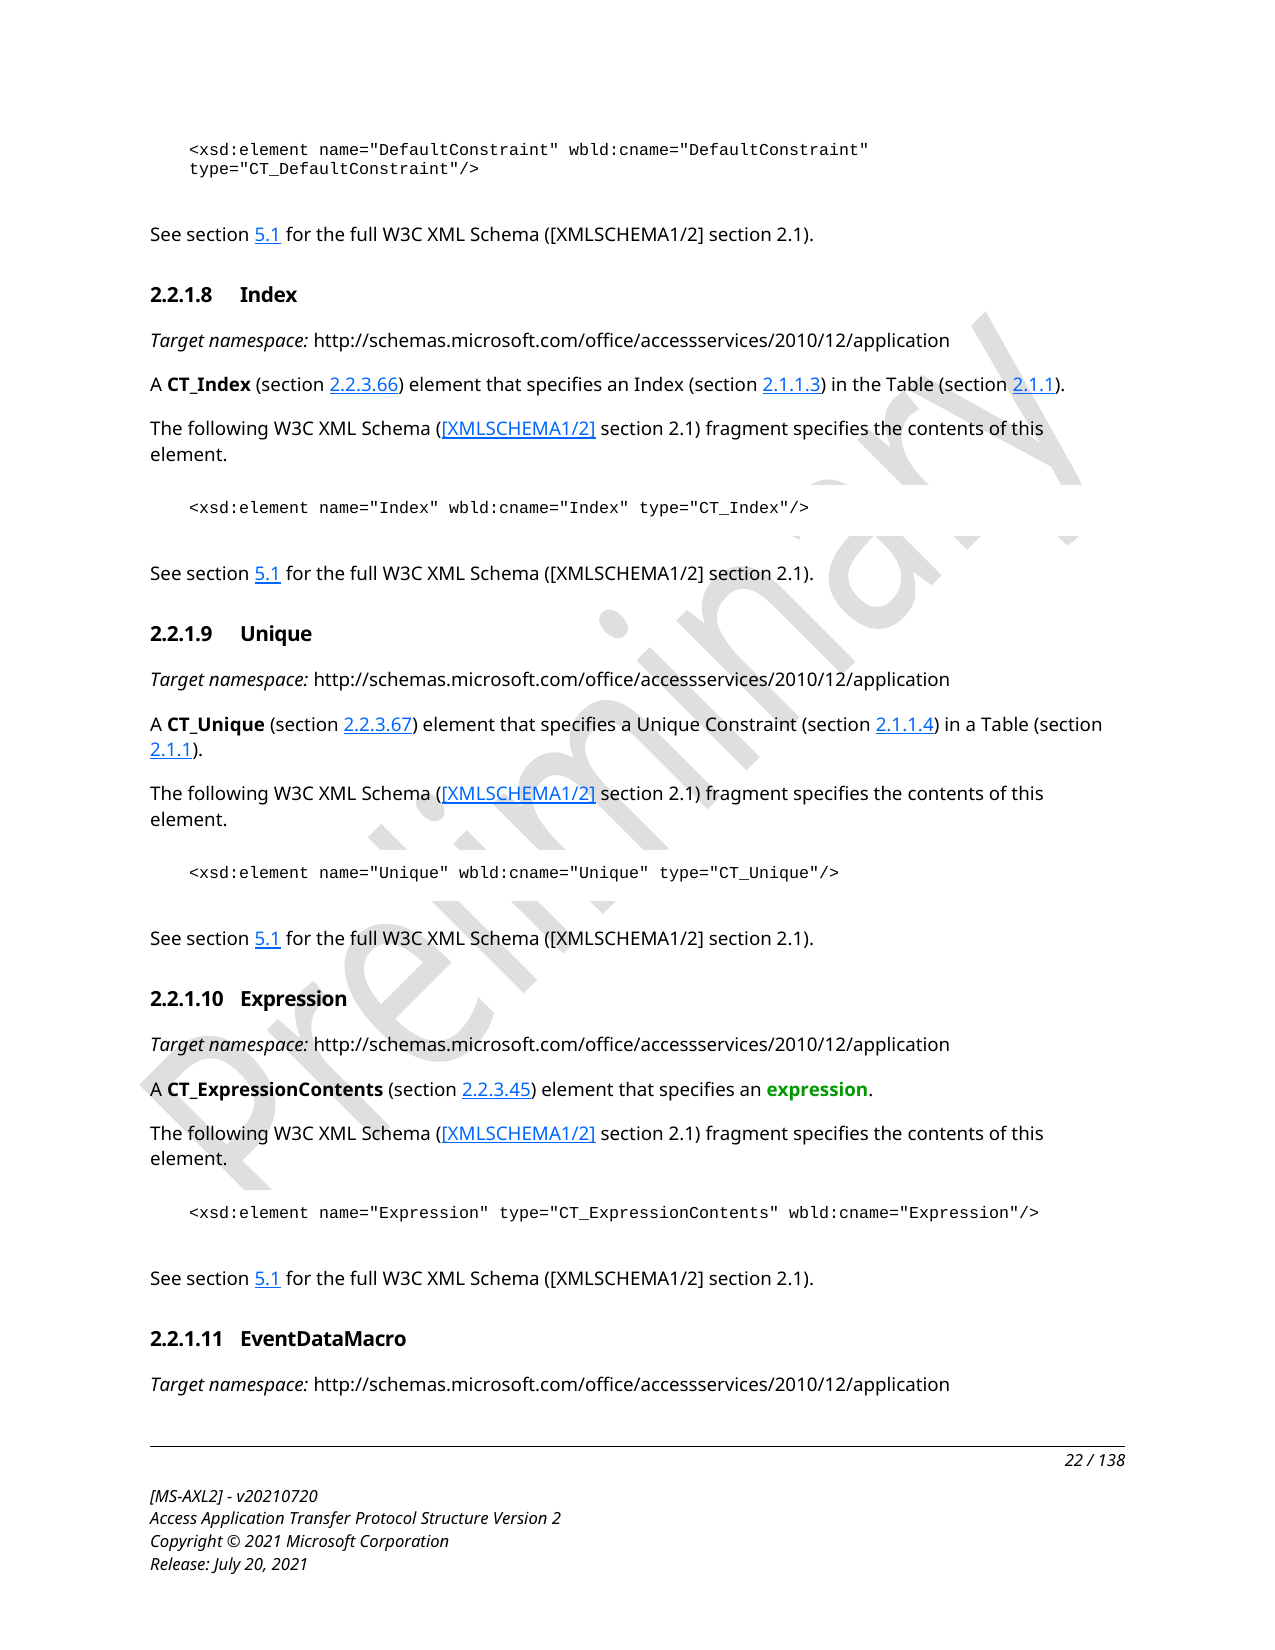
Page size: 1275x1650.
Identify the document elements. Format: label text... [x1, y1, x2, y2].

text <xsd:element name="Unique" wbld:cname="Unique" type="CT_Unique"/> [175, 857, 1137, 894]
subtitle EventDataMacro [150, 1324, 1125, 1352]
text The following W3C XML Schema ([XMLSCHEMA1/2] section 2.1) fragment specifies the contents of this element. [150, 1120, 1125, 1171]
text A CT_Index (section 2.2.3.66) element that specifies an Index (section 2.1.1.3) in the Table (section 2.1.1). [150, 371, 1125, 397]
text <xsd:element name="Index" wbld:cname="Index" type="CT_Index"/> [175, 492, 1137, 529]
text Target namespace: http://schemas.microsoft.com/office/accessservices/2010/12/application [150, 1032, 1125, 1057]
text See section 5.1 for the full W3C XML Schema ([XMLSCHEMA1/2] section 2.1). [150, 221, 1125, 247]
text <xsd:element name="DefaultConstraint" wbld:cname="DefaultConstraint" type="CT_DefaultConstraint"/> [175, 133, 1137, 190]
text A CT_Unique (section 2.2.3.67) element that specifies a Unique Constraint (section 2.1.1.4) in a Table (section 2.1.1). [150, 711, 1125, 762]
text The following W3C XML Schema ([XMLSCHEMA1/2] section 2.1) fragment specifies the contents of this element. [150, 781, 1125, 832]
text See section 5.1 for the full W3C XML Schema ([XMLSCHEMA1/2] section 2.1). [150, 926, 1125, 951]
text See section 5.1 for the full W3C XML Schema ([XMLSCHEMA1/2] section 2.1). [150, 1265, 1125, 1291]
subtitle Index [150, 280, 1125, 308]
subtitle Expression [150, 984, 1125, 1013]
text A CT_ExpressionContents (section 2.2.3.45) element that specifies an expression. [150, 1076, 1125, 1101]
text The following W3C XML Schema ([XMLSCHEMA1/2] section 2.1) fragment specifies the contents of this element. [150, 416, 1125, 467]
text <xsd:element name="Expression" type="CT_ExpressionContents" wbld:cname="Expression"/> [175, 1196, 1137, 1234]
subtitle Unique [150, 619, 1125, 648]
text See section 5.1 for the full W3C XML Schema ([XMLSCHEMA1/2] section 2.1). [150, 561, 1125, 586]
text Target namespace: http://schemas.microsoft.com/office/accessservices/2010/12/application [150, 327, 1125, 353]
text Target namespace: http://schemas.microsoft.com/office/accessservices/2010/12/application [150, 667, 1125, 692]
text Target namespace: http://schemas.microsoft.com/office/accessservices/2010/12/application [150, 1371, 1125, 1397]
